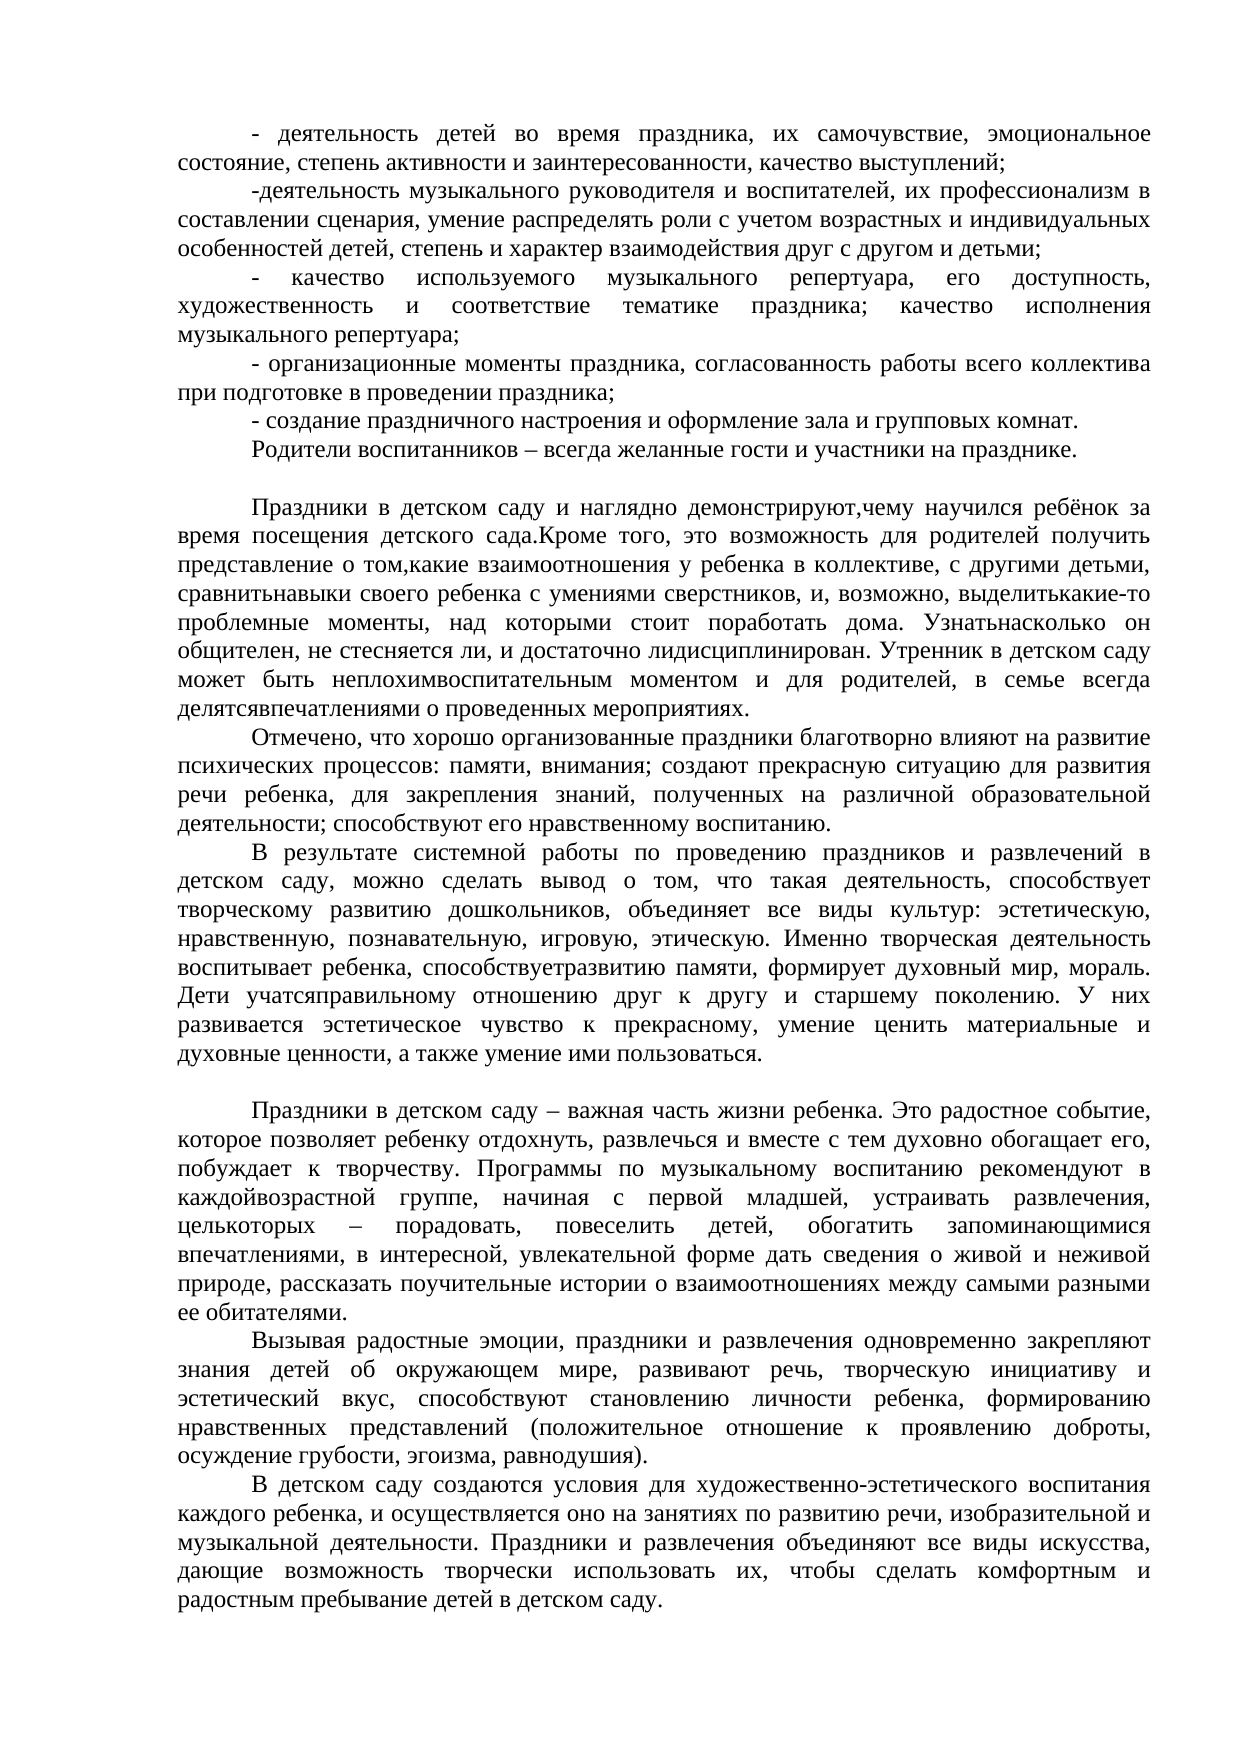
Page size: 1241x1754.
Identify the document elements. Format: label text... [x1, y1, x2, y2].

text Родители воспитанников – всегда желанные гости и участники на празднике. [177, 434, 1152, 463]
text - создание праздничного настроения и оформление зала и групповых комнат. [177, 406, 1152, 434]
text - организационные моменты праздника, согласованность работы всего коллектива при подготовке в проведении праздника; [177, 348, 1152, 406]
text Праздники в детском саду – важная часть жизни ребенка. Это радостное событие, которое позволяет ребенку отдохнуть, развлечься и вместе с тем духовно обогащает его, побуждает к творчеству. Программы по музыкальному воспитанию рекомендуют в каждойвозрастной группе, начиная с первой младшей, устраивать развлечения, целькоторых – порадовать, повеселить детей, обогатить запоминающимися впечатлениями, в интересной, увлекательной форме дать сведения о живой и неживой природе, рассказать поучительные истории о взаимоотношениях между самыми разными ее обитателями. [177, 1096, 1152, 1326]
text Вызывая радостные эмоции, праздники и развлечения одновременно закрепляют знания детей об окружающем мире, развивают речь, творческую инициативу и эстетический вкус, способствуют становлению личности ребенка, формированию нравственных представлений (положительное отношение к проявлению доброты, осуждение грубости, эгоизма, равнодушия). [177, 1326, 1152, 1469]
text Праздники в детском саду и наглядно демонстрируют,чему научился ребёнок за время посещения детского сада.Кроме того, это возможность для родителей получить представление о том,какие взаимоотношения у ребенка в коллективе, с другими детьми, сравнитьнавыки своего ребенка с умениями сверстников, и, возможно, выделитькакие-то проблемные моменты, над которыми стоит поработать дома. Узнатьнасколько он общителен, не стесняется ли, и достаточно лидисциплинирован. Утренник в детском саду может быть неплохимвоспитательным моментом и для родителей, в семье всегда делятсявпечатлениями о проведенных мероприятиях. [177, 492, 1152, 722]
text В результате системной работы по проведению праздников и развлечений в детском саду, можно сделать вывод о том, что такая деятельность, способствует творческому развитию дошкольников, объединяет все виды культур: эстетическую, нравственную, познавательную, игровую, этическую. Именно творческая деятельность воспитывает ребенка, способствуетразвитию памяти, формирует духовный мир, мораль. Дети учатсяправильному отношению друг к другу и старшему поколению. У них развивается эстетическое чувство к прекрасному, умение ценить материальные и духовные ценности, а также умение ими пользоваться. [177, 837, 1152, 1067]
text -деятельность музыкального руководителя и воспитателей, их профессионализм в составлении сценария, умение распределять роли с учетом возрастных и индивидуальных особенностей детей, степень и характер взаимодействия друг с другом и детьми; [177, 176, 1152, 262]
text Отмечено, что хорошо организованные праздники благотворно влияют на развитие психических процессов: памяти, внимания; создают прекрасную ситуацию для развития речи ребенка, для закрепления знаний, полученных на различной образовательной деятельности; способствуют его нравственному воспитанию. [177, 722, 1152, 837]
text - деятельность детей во время праздника, их самочувствие, эмоциональное состояние, степень активности и заинтересованности, качество выступлений; [177, 118, 1152, 176]
text - качество используемого музыкального репертуара, его доступность, художественность и соответствие тематике праздника; качество исполнения музыкального репертуара; [177, 262, 1152, 348]
text В детском саду создаются условия для художественно-эстетического воспитания каждого ребенка, и осуществляется оно на занятиях по развитию речи, изобразительной и музыкальной деятельности. Праздники и развлечения объединяют все виды искусства, дающие возможность творчески использовать их, чтобы сделать комфортным и радостным пребывание детей в детском саду. [177, 1469, 1152, 1613]
